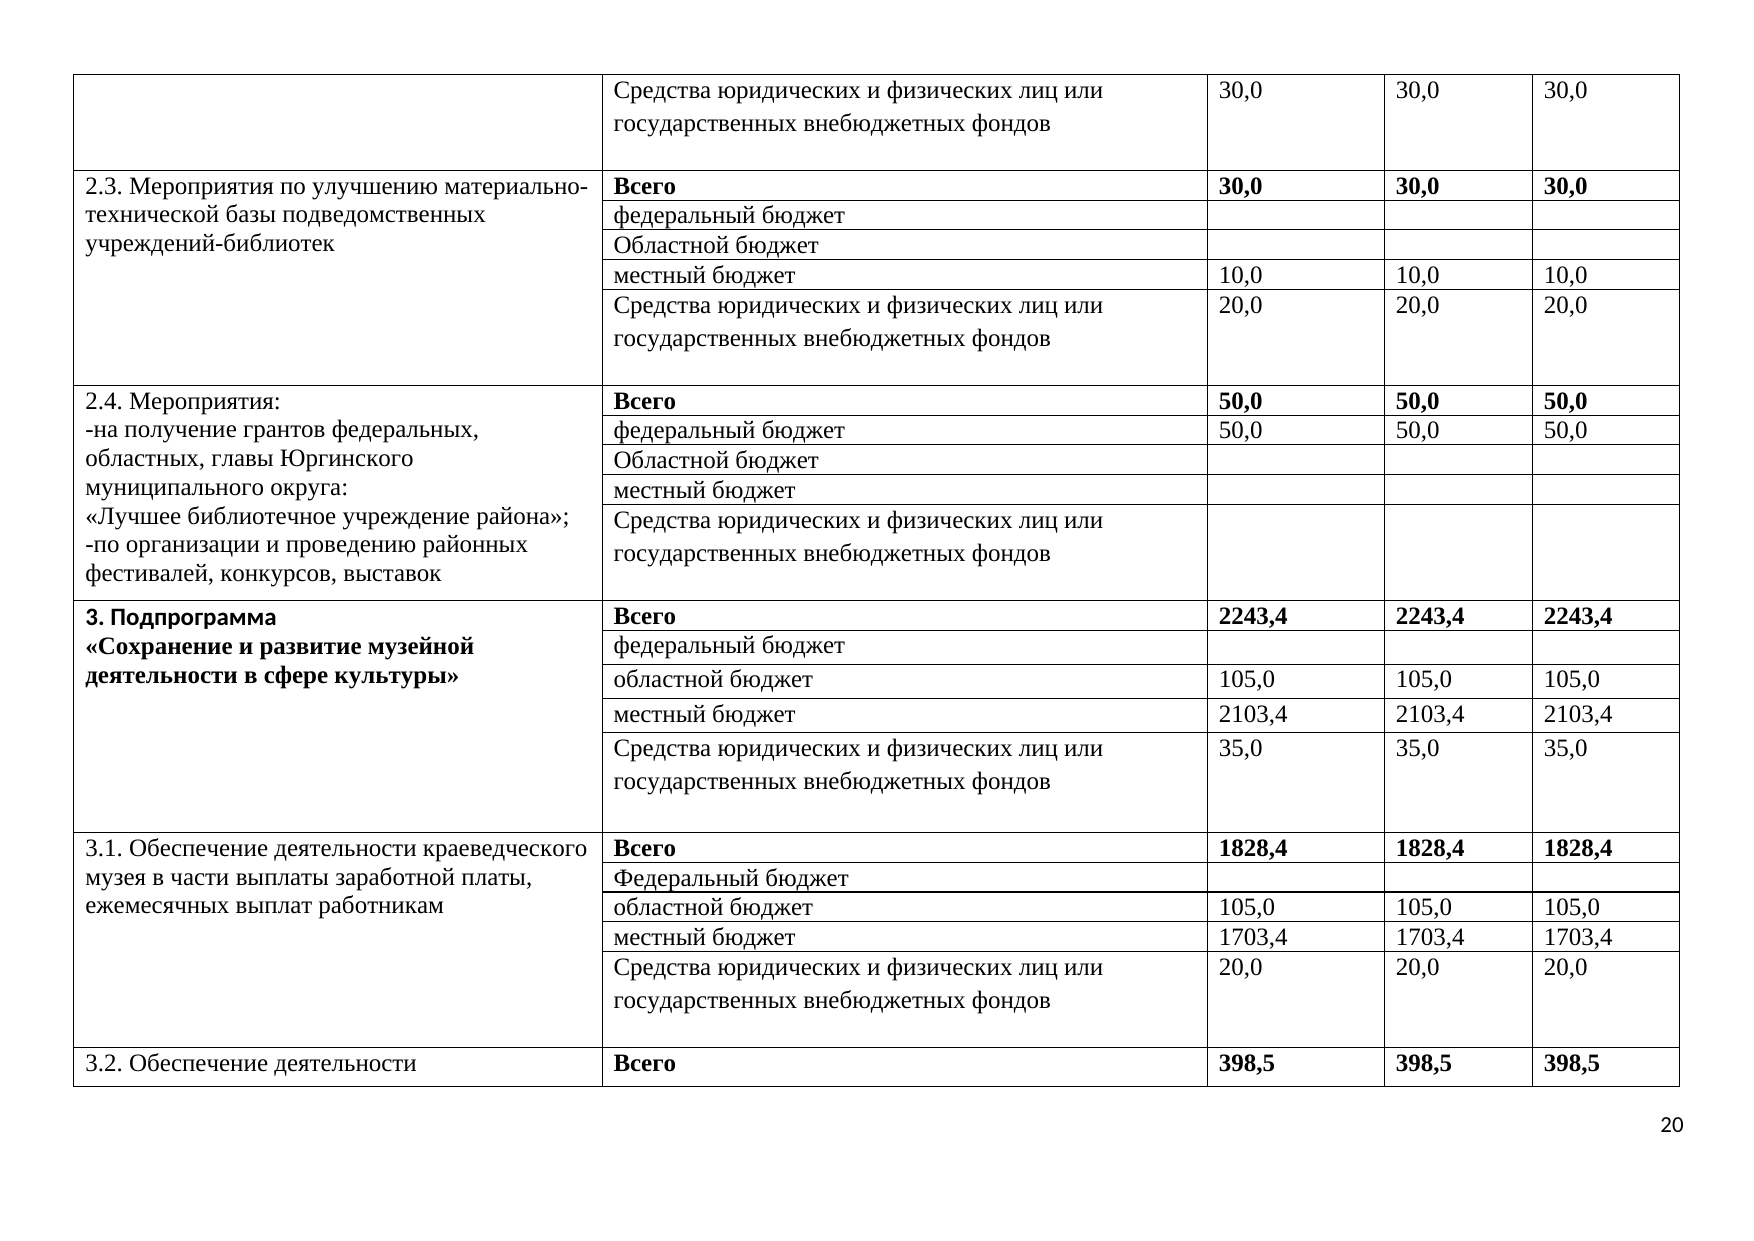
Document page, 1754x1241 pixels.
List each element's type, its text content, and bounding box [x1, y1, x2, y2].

table_cell 1828,4 [1208, 833, 1384, 862]
table_cell [1208, 505, 1384, 600]
table_cell 50,0 [1208, 386, 1384, 414]
table_cell 20,0 [1385, 952, 1532, 1047]
table_cell 50,0 [1533, 386, 1679, 414]
table_cell 398,5 [1208, 1048, 1384, 1086]
table_cell Средства юридических и физических лиц или государственных внебюджетных фондов [603, 733, 1207, 832]
table_cell Всего [603, 601, 1207, 629]
table_cell 30,0 [1385, 75, 1532, 170]
table_cell [1385, 505, 1532, 600]
table_cell 20,0 [1533, 952, 1679, 1047]
table_cell Средства юридических и физических лиц или государственных внебюджетных фондов [603, 505, 1207, 600]
table_cell 398,5 [1533, 1048, 1679, 1086]
table_cell Областной бюджет [603, 230, 1207, 259]
table_cell 398,5 [1385, 1048, 1532, 1086]
table_cell федеральный бюджет [603, 201, 1207, 229]
table_cell [1208, 863, 1384, 891]
table_cell федеральный бюджет [603, 631, 1207, 663]
table_cell [1533, 505, 1679, 600]
table_cell [1385, 475, 1532, 504]
table_cell Всего [603, 386, 1207, 414]
table_cell [1385, 445, 1532, 474]
table_cell [1533, 445, 1679, 474]
table_cell местный бюджет [603, 260, 1207, 289]
table_cell [1533, 230, 1679, 259]
table_cell 30,0 [1533, 171, 1679, 199]
table_cell 1828,4 [1533, 833, 1679, 862]
table_cell 30,0 [1208, 171, 1384, 199]
table_cell [1208, 201, 1384, 229]
table_cell 50,0 [1385, 416, 1532, 444]
table_cell Федеральный бюджет [603, 863, 1207, 891]
table_cell 30,0 [1533, 75, 1679, 170]
table_cell Всего [603, 1048, 1207, 1086]
table_cell 2243,4 [1385, 601, 1532, 629]
table_cell 105,0 [1533, 665, 1679, 698]
table_cell [1385, 863, 1532, 891]
table_cell 3. Подпрограмма «Сохранение и развитие музейной деятельности в сфере культуры» [74, 601, 602, 832]
table_cell Всего [603, 833, 1207, 862]
table_cell 50,0 [1208, 416, 1384, 444]
table_cell [1385, 230, 1532, 259]
table_cell 2103,4 [1208, 699, 1384, 732]
table_cell 35,0 [1533, 733, 1679, 832]
table_cell областной бюджет [603, 893, 1207, 921]
table_cell 1703,4 [1208, 922, 1384, 951]
table_cell 30,0 [1385, 171, 1532, 199]
table_cell [1208, 631, 1384, 663]
table_cell 50,0 [1385, 386, 1532, 414]
table_cell 105,0 [1385, 665, 1532, 698]
table_cell [1208, 445, 1384, 474]
table_cell 20,0 [1385, 290, 1532, 385]
table_cell 105,0 [1533, 893, 1679, 921]
table_cell 1828,4 [1385, 833, 1532, 862]
table_cell [1533, 631, 1679, 663]
table_cell 35,0 [1385, 733, 1532, 832]
table_cell Средства юридических и физических лиц или государственных внебюджетных фондов [603, 290, 1207, 385]
table_cell местный бюджет [603, 922, 1207, 951]
table_cell 20,0 [1533, 290, 1679, 385]
table_cell областной бюджет [603, 665, 1207, 698]
table_cell Всего [603, 171, 1207, 199]
table_cell 35,0 [1208, 733, 1384, 832]
table_cell Средства юридических и физических лиц или государственных внебюджетных фондов [603, 75, 1207, 170]
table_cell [74, 1048, 602, 1086]
table_cell 2103,4 [1385, 699, 1532, 732]
table_cell [1533, 863, 1679, 891]
table_cell [1385, 631, 1532, 663]
table_cell федеральный бюджет [603, 416, 1207, 444]
table_cell [1533, 475, 1679, 504]
table_cell местный бюджет [603, 475, 1207, 504]
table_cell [603, 952, 1207, 1047]
table_cell 1703,4 [1385, 922, 1532, 951]
table_cell [1208, 230, 1384, 259]
table_cell 10,0 [1533, 260, 1679, 289]
table_cell [1385, 201, 1532, 229]
table_cell местный бюджет [603, 699, 1207, 732]
table_cell 105,0 [1385, 893, 1532, 921]
table_cell 2243,4 [1533, 601, 1679, 629]
table_cell 105,0 [1208, 893, 1384, 921]
table_cell [1533, 201, 1679, 229]
table_cell 10,0 [1208, 260, 1384, 289]
table_cell 2243,4 [1208, 601, 1384, 629]
table_cell Областной бюджет [603, 445, 1207, 474]
table_cell 50,0 [1533, 416, 1679, 444]
table_cell 3.1. Обеспечение деятельности краеведческого музея в части выплаты заработной платы, ежемесячных выплат работникам [74, 833, 602, 1047]
table_cell 2.4. Мероприятия: -на получение грантов федеральных, областных, главы Юргинского муниципального округа: «Лучшее библиотечное учреждение района»; -по организации и проведению районных фестивалей, конкурсов, выставок [74, 386, 602, 600]
table_cell 20,0 [1208, 290, 1384, 385]
table_cell 105,0 [1208, 665, 1384, 698]
table_cell 20,0 [1208, 952, 1384, 1047]
table_cell [1208, 475, 1384, 504]
table_cell 30,0 [1208, 75, 1384, 170]
table_cell 2103,4 [1533, 699, 1679, 732]
table_cell 2.3. Мероприятия по улучшению материально-технической базы подведомственных учреждений-библиотек [74, 171, 602, 385]
table_cell 10,0 [1385, 260, 1532, 289]
table_cell 1703,4 [1533, 922, 1679, 951]
